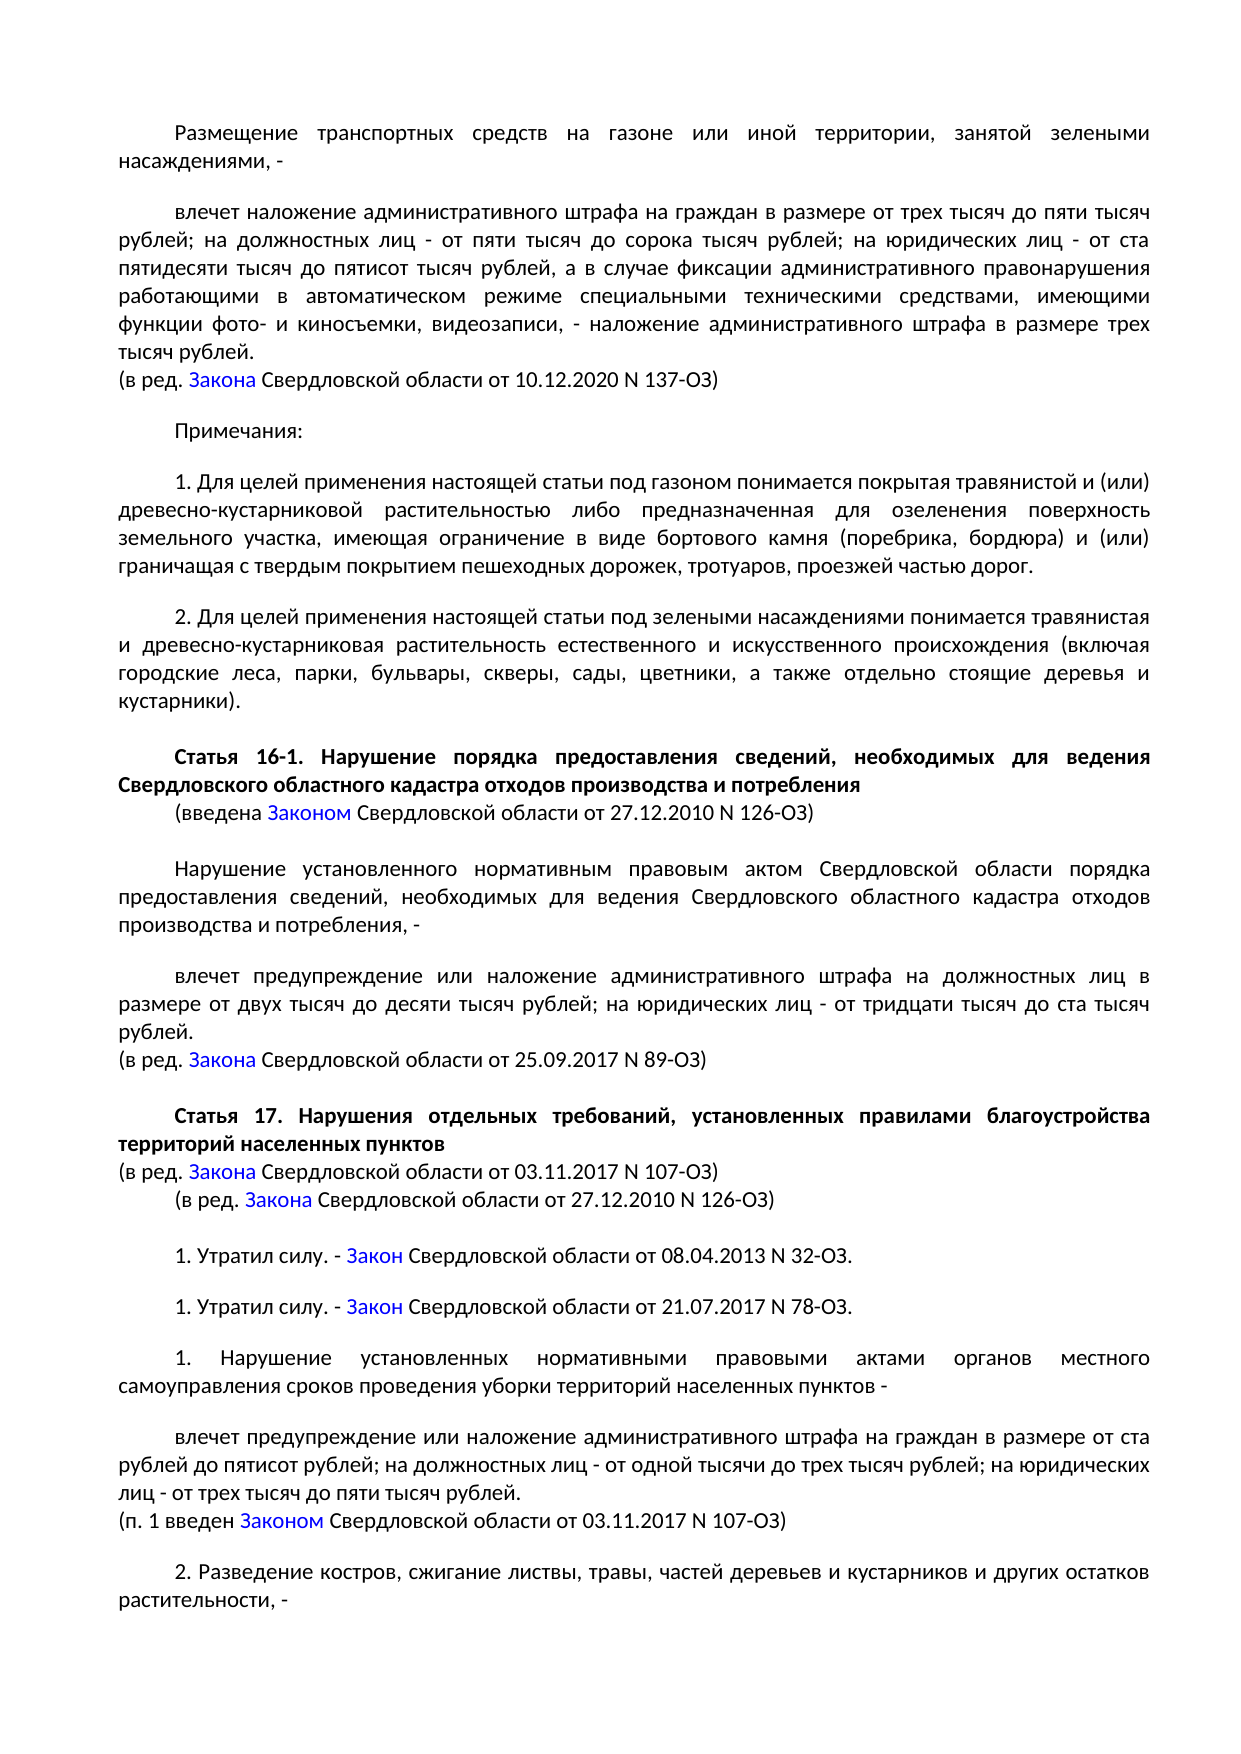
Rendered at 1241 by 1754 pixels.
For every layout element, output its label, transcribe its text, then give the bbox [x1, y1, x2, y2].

text Примечания: [118, 416, 1152, 444]
text влечет предупреждение или наложение административного штрафа на должностных лиц в размере от двух тысяч до десяти тысяч рублей; на юридических лиц - от тридцати тысяч до ста тысяч рублей. [118, 961, 1152, 1045]
text 2. Разведение костров, сжигание листвы, травы, частей деревьев и кустарников и других остатков растительности, - [118, 1557, 1152, 1613]
text (в ред. Закона Свердловской области от 27.12.2010 N 126-ОЗ) [118, 1185, 1152, 1213]
text (в ред. Закона Свердловской области от 25.09.2017 N 89-ОЗ) [118, 1045, 1152, 1073]
text Нарушение установленного нормативным правовым актом Свердловской области порядка предоставления сведений, необходимых для ведения Свердловского областного кадастра отходов производства и потребления, - [118, 854, 1152, 938]
text 2. Для целей применения настоящей статьи под зелеными насаждениями понимается травянистая и древесно-кустарниковая растительность естественного и искусственного происхождения (включая городские леса, парки, бульвары, скверы, сады, цветники, а также отдельно стоящие деревья и кустарники). [118, 602, 1152, 714]
text (в ред. Закона Свердловской области от 10.12.2020 N 137-ОЗ) [118, 365, 1152, 393]
text 1. Нарушение установленных нормативными правовыми актами органов местного самоуправления сроков проведения уборки территорий населенных пунктов - [118, 1343, 1152, 1399]
text 1. Утратил силу. - Закон Свердловской области от 21.07.2017 N 78-ОЗ. [118, 1292, 1152, 1320]
text влечет наложение административного штрафа на граждан в размере от трех тысяч до пяти тысяч рублей; на должностных лиц - от пяти тысяч до сорока тысяч рублей; на юридических лиц - от ста пятидесяти тысяч до пятисот тысяч рублей, а в случае фиксации административного правонарушения работающими в автоматическом режиме специальными техническими средствами, имеющими функции фото- и киносъемки, видеозаписи, - наложение административного штрафа в размере трех тысяч рублей. [118, 197, 1152, 365]
text влечет предупреждение или наложение административного штрафа на граждан в размере от ста рублей до пятисот рублей; на должностных лиц - от одной тысячи до трех тысяч рублей; на юридических лиц - от трех тысяч до пяти тысяч рублей. [118, 1422, 1152, 1506]
text (в ред. Закона Свердловской области от 03.11.2017 N 107-ОЗ) [118, 1157, 1152, 1185]
text (введена Законом Свердловской области от 27.12.2010 N 126-ОЗ) [118, 798, 1152, 826]
text Статья 17. Нарушения отдельных требований, установленных правилами благоустройства территорий населенных пунктов [118, 1101, 1152, 1157]
text Статья 16-1. Нарушение порядка предоставления сведений, необходимых для ведения Свердловского областного кадастра отходов производства и потребления [118, 742, 1152, 798]
text 1. Для целей применения настоящей статьи под газоном понимается покрытая травянистой и (или) древесно-кустарниковой растительностью либо предназначенная для озеленения поверхность земельного участка, имеющая ограничение в виде бортового камня (поребрика, бордюра) и (или) граничащая с твердым покрытием пешеходных дорожек, тротуаров, проезжей частью дорог. [118, 467, 1152, 579]
text (п. 1 введен Законом Свердловской области от 03.11.2017 N 107-ОЗ) [118, 1506, 1152, 1534]
text Размещение транспортных средств на газоне или иной территории, занятой зелеными насаждениями, - [118, 118, 1152, 174]
text 1. Утратил силу. - Закон Свердловской области от 08.04.2013 N 32-ОЗ. [118, 1241, 1152, 1269]
